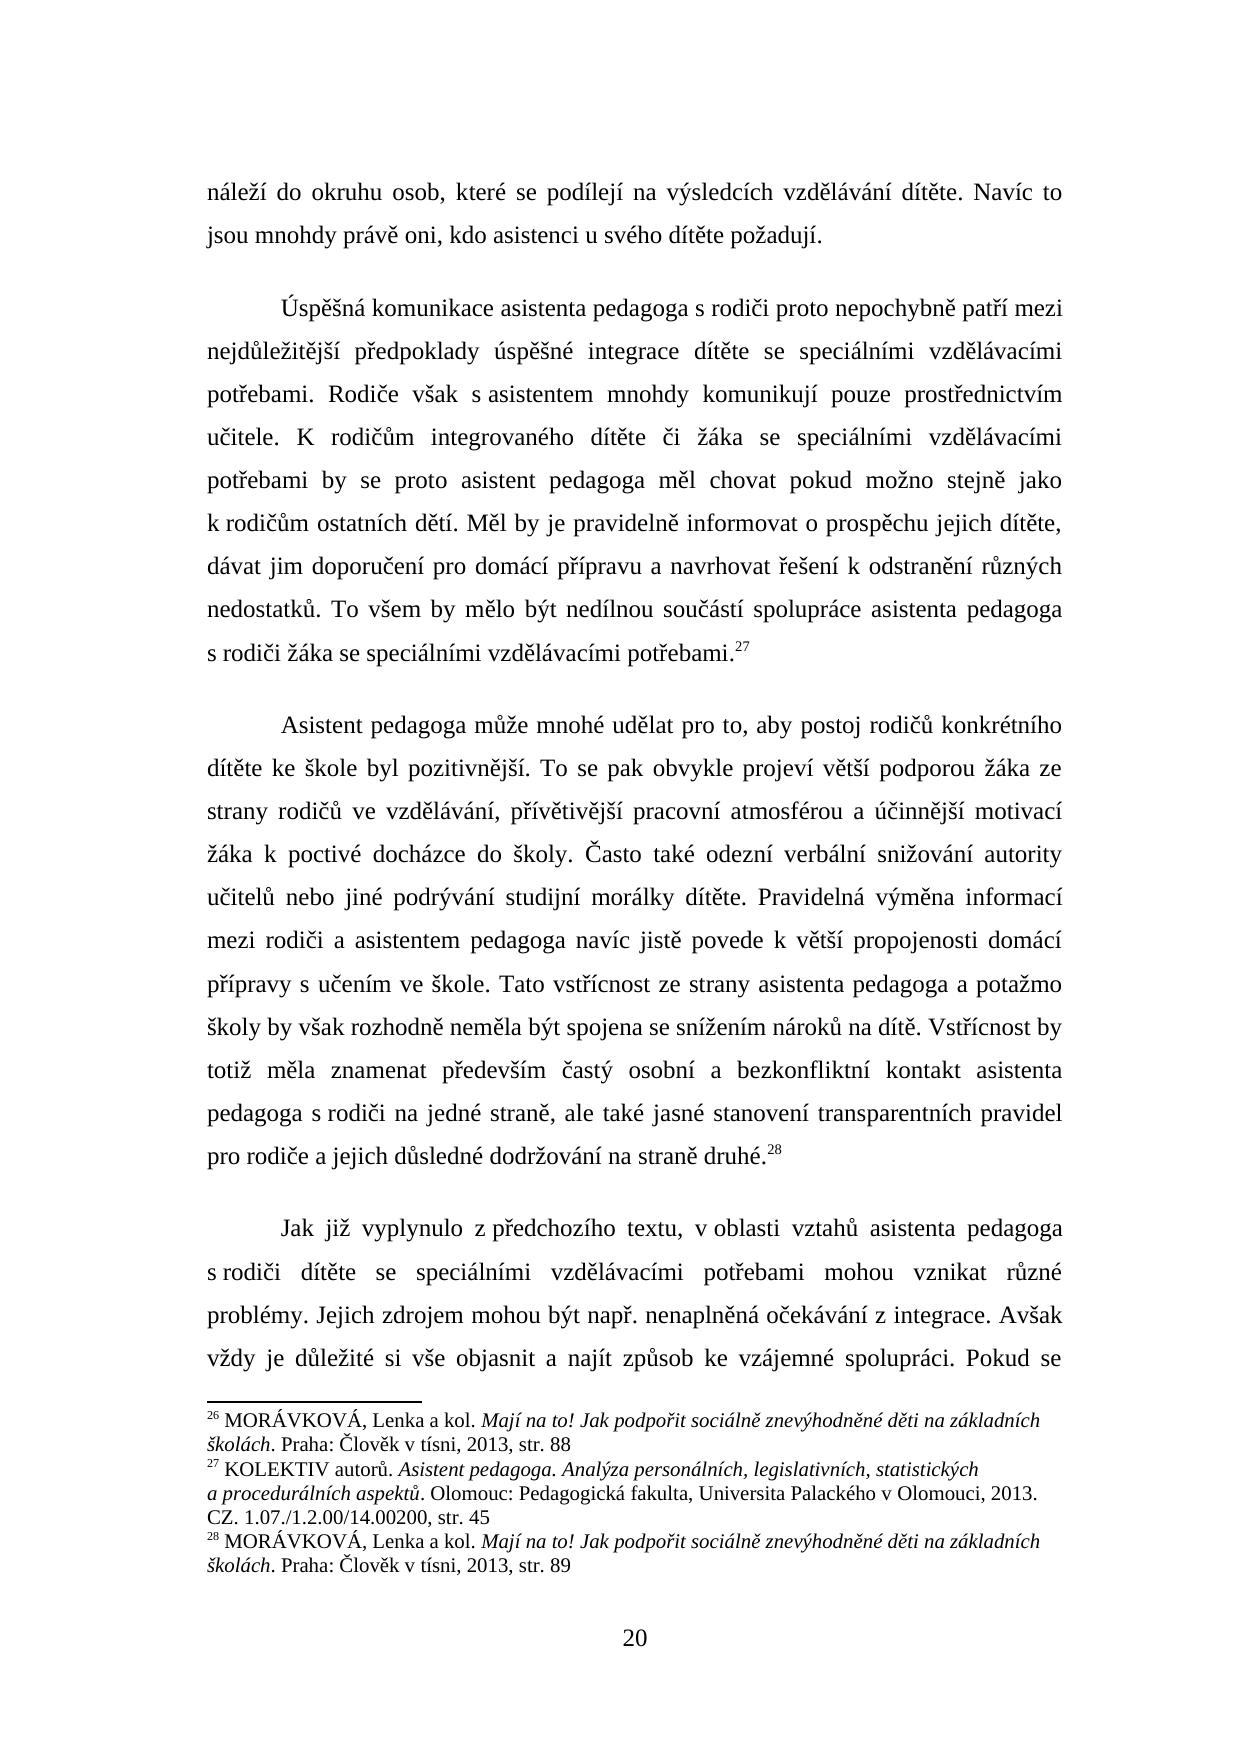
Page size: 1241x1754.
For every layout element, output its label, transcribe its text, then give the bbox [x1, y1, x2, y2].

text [207, 1213, 1063, 1372]
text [207, 177, 1063, 249]
text Úspěšná komunikace asistenta pedagoga s rodiči proto nepochybně patří mezi nejdůležitější předpoklady úspěšné integrace dítěte se speciálními vzdělávacími potřebami. Rodiče však s asistentem mnohdy komunikují pouze prostřednictvím učitele. K rodičům integrovaného dítěte či žáka se speciálními vzdělávacími potřebami by se proto asistent pedagoga měl chovat pokud možno stejně jako k rodičům ostatních dětí. Měl by je pravidelně informovat o prospěchu jejich dítěte, dávat jim doporučení pro domácí přípravu a navrhovat řešení k odstranění různých nedostatků. To všem by mělo být nedílnou součástí spolupráce asistenta pedagoga s rodiči žáka se speciálními vzdělávacími potřebami. [207, 293, 1063, 666]
text Asistent pedagoga může mnohé udělat pro to, aby postoj rodičů konkrétního dítěte ke škole byl pozitivnější. To se pak obvykle projeví větší podporou žáka ze strany rodičů ve vzdělávání, přívětivější pracovní atmosférou a účinnější motivací žáka k poctivé docházce do školy. Často také odezní verbální snižování autority učitelů nebo jiné podrývání studijní morálky dítěte. Pravidelná výměna informací mezi rodiči a asistentem pedagoga navíc jistě povede k větší propojenosti domácí přípravy s učením ve škole. Tato vstřícnost ze strany asistenta pedagoga a potažmo školy by však rozhodně neměla být spojena se snížením nároků na dítě. Vstřícnost by totiž měla znamenat především častý osobní a bezkonfliktní kontakt asistenta pedagoga s rodiči na jedné straně, ale také jasné stanovení transparentních pravidel pro rodiče a jejich důsledné dodržování na straně druhé. [207, 710, 1063, 1170]
